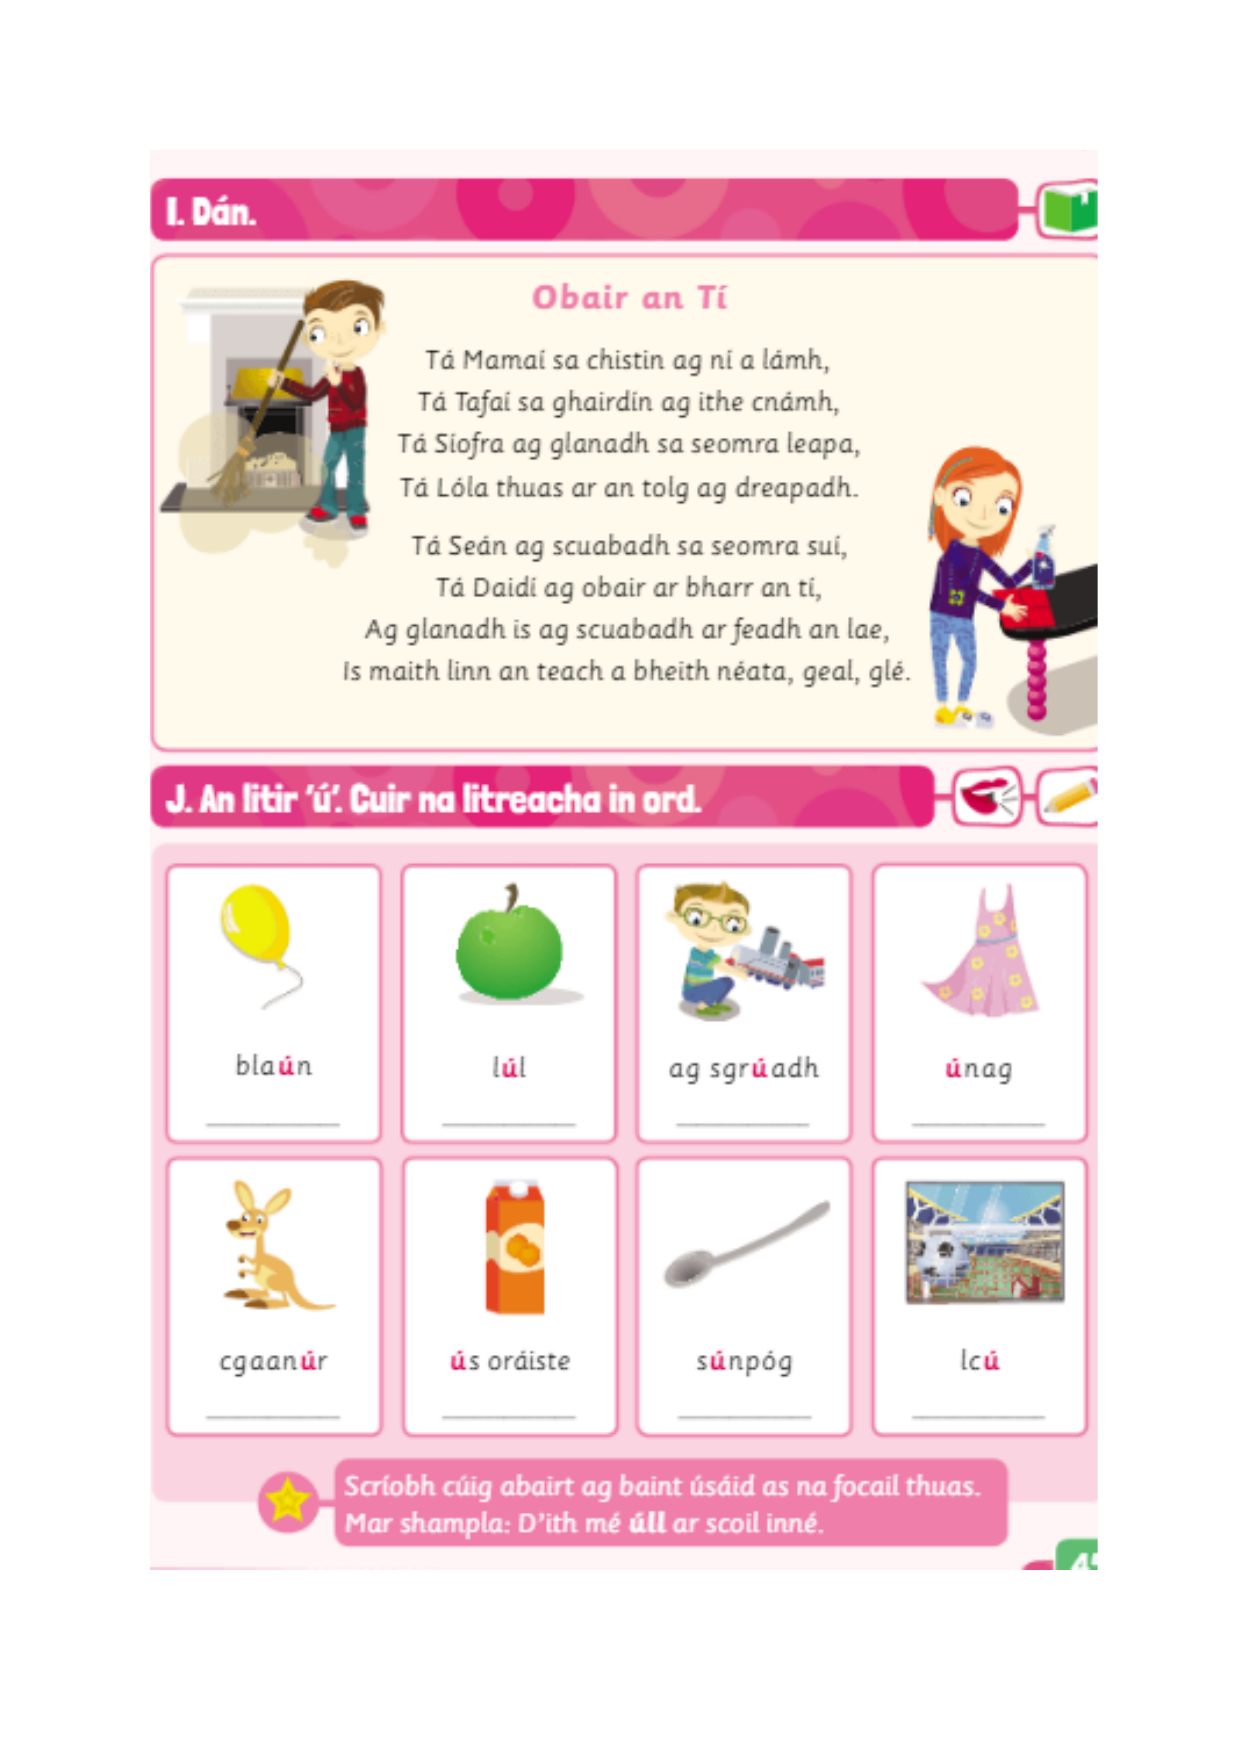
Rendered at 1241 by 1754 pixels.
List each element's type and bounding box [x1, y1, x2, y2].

picture [150, 150, 1098, 1570]
